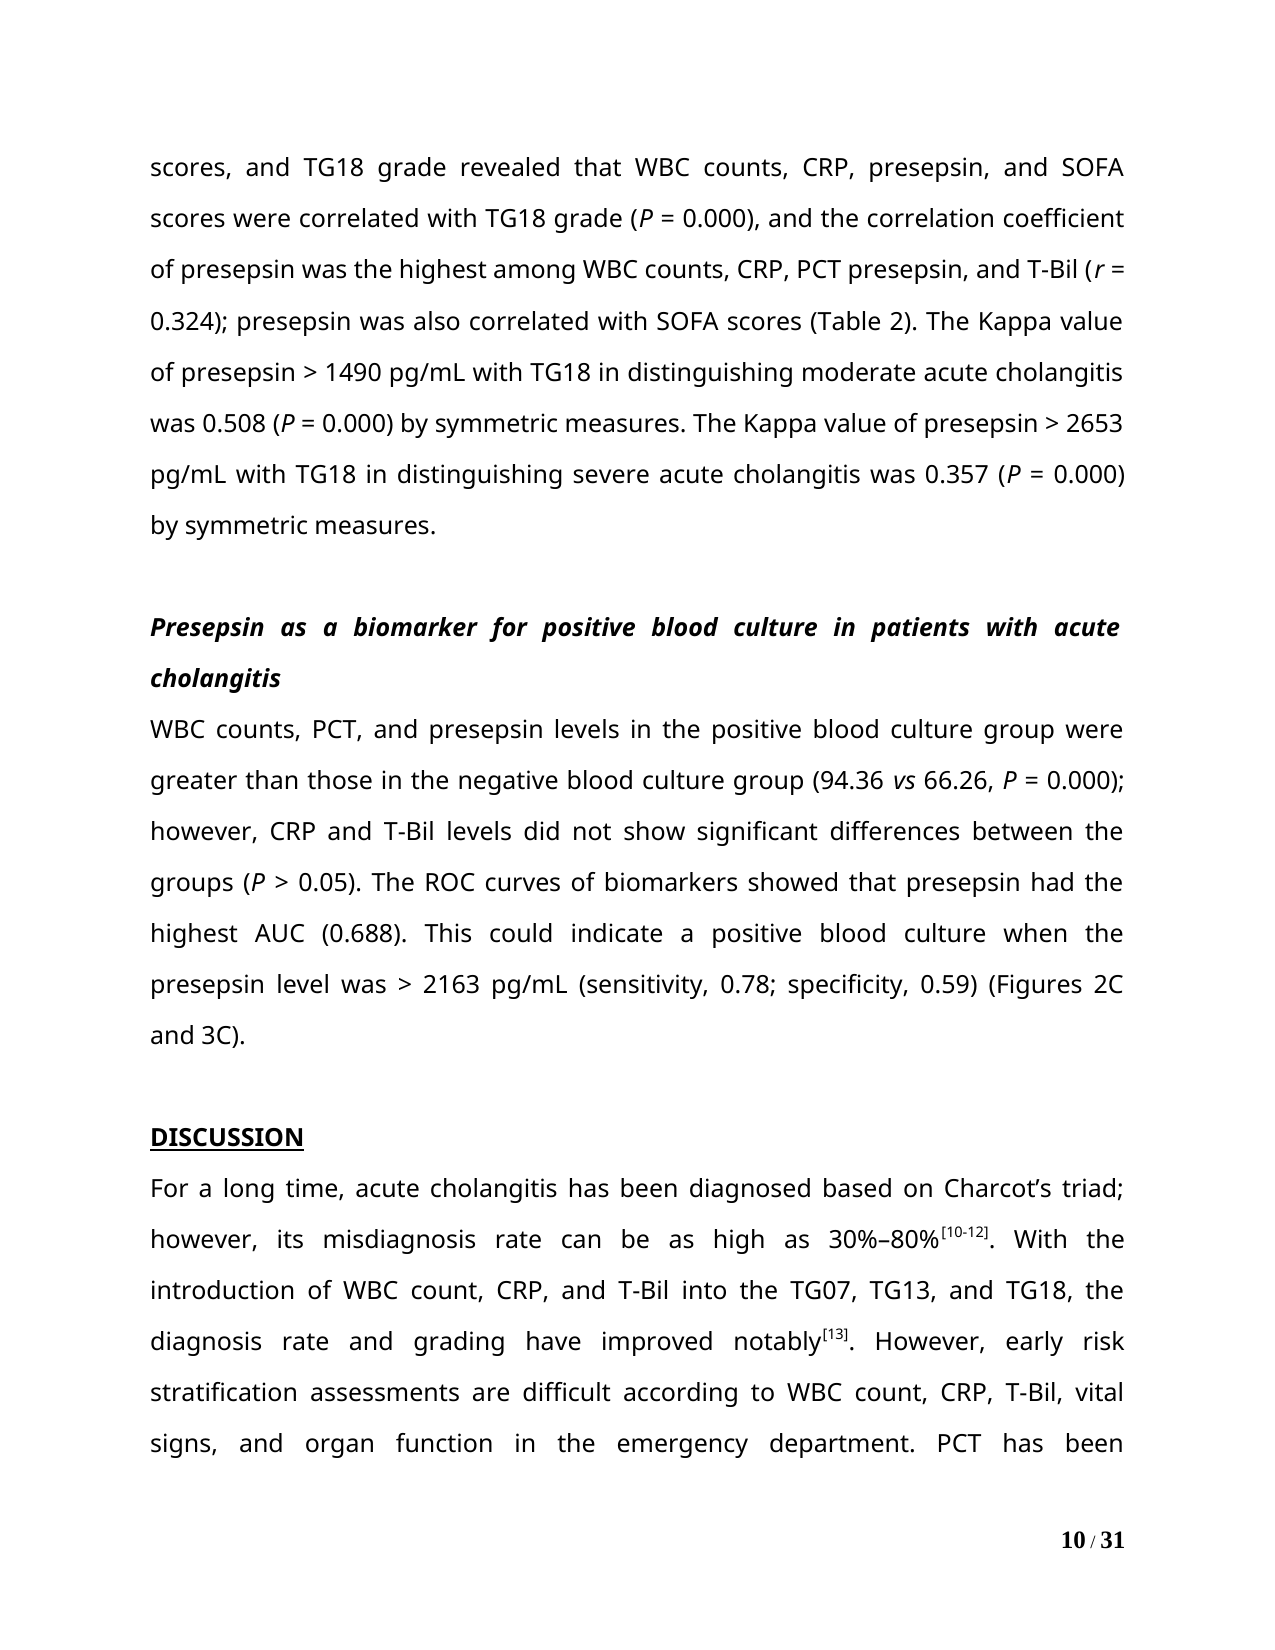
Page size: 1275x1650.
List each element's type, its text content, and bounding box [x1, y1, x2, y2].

text DISCUSSION [150, 1120, 1125, 1154]
text Presepsin as a biomarker for positive blood culture in patients with acute cholangitis [150, 609, 1125, 694]
text WBC counts, PCT, and presepsin levels in the positive blood culture group were greater than those in the negative blood culture group (94.36 vs 66.26, P = 0.000); however, CRP and T-Bil levels did not show significant differences between the groups (P > 0.05). The ROC curves of biomarkers showed that presepsin had the highest AUC (0.688). This could indicate a positive blood culture when the presepsin level was > 2163 pg/mL (sensitivity, 0.78; specificity, 0.59) (Figures 2C and 3C). [150, 711, 1125, 1052]
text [150, 150, 1125, 541]
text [150, 1171, 1125, 1460]
